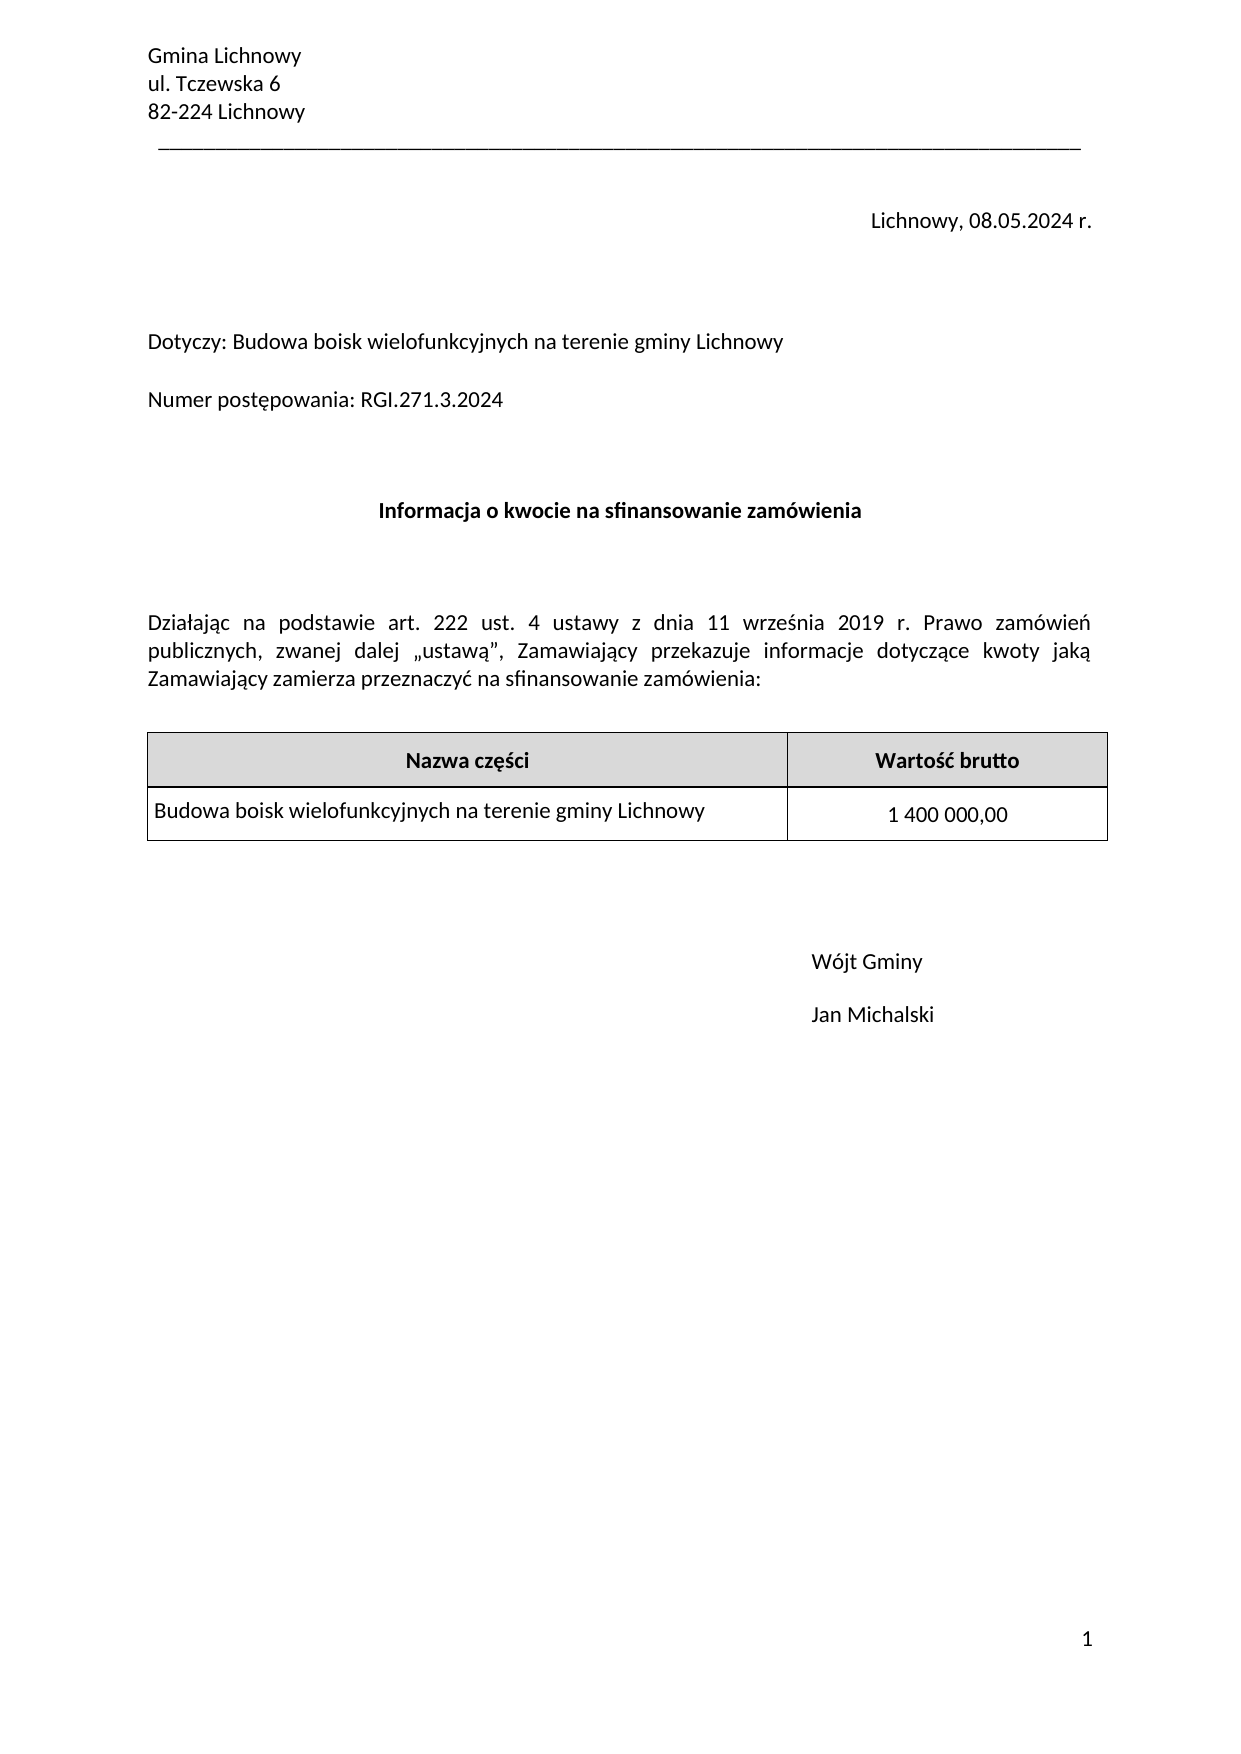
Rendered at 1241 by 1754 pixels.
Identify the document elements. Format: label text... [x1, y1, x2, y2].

text Działając na podstawie art. 222 ust. 4 ustawy z dnia 11 września 2019 r. Prawo zamówień publicznych, zwanej dalej „ustawą”, Zamawiający przekazuje informacje dotyczące kwoty jaką Zamawiający zamierza przeznaczyć na sfinansowanie zamówienia: [148, 608, 1093, 692]
table_header Wartość brutto [788, 733, 1107, 786]
table_cell 1 400 000,00 [788, 788, 1107, 840]
text Informacja o kwocie na sfinansowanie zamówienia [148, 496, 1093, 524]
table_header Nazwa części [148, 733, 787, 786]
text Numer postępowania: RGI.271.3.2024 [148, 385, 1093, 413]
text Dotyczy: Budowa boisk wielofunkcyjnych na terenie gminy Lichnowy [148, 327, 1093, 355]
table_cell Budowa boisk wielofunkcyjnych na terenie gminy Lichnowy [148, 788, 787, 840]
text Wójt Gminy [811, 947, 1093, 976]
text Jan Michalski [811, 1001, 1093, 1028]
text Lichnowy, 08.05.2024 r. [148, 206, 1093, 234]
